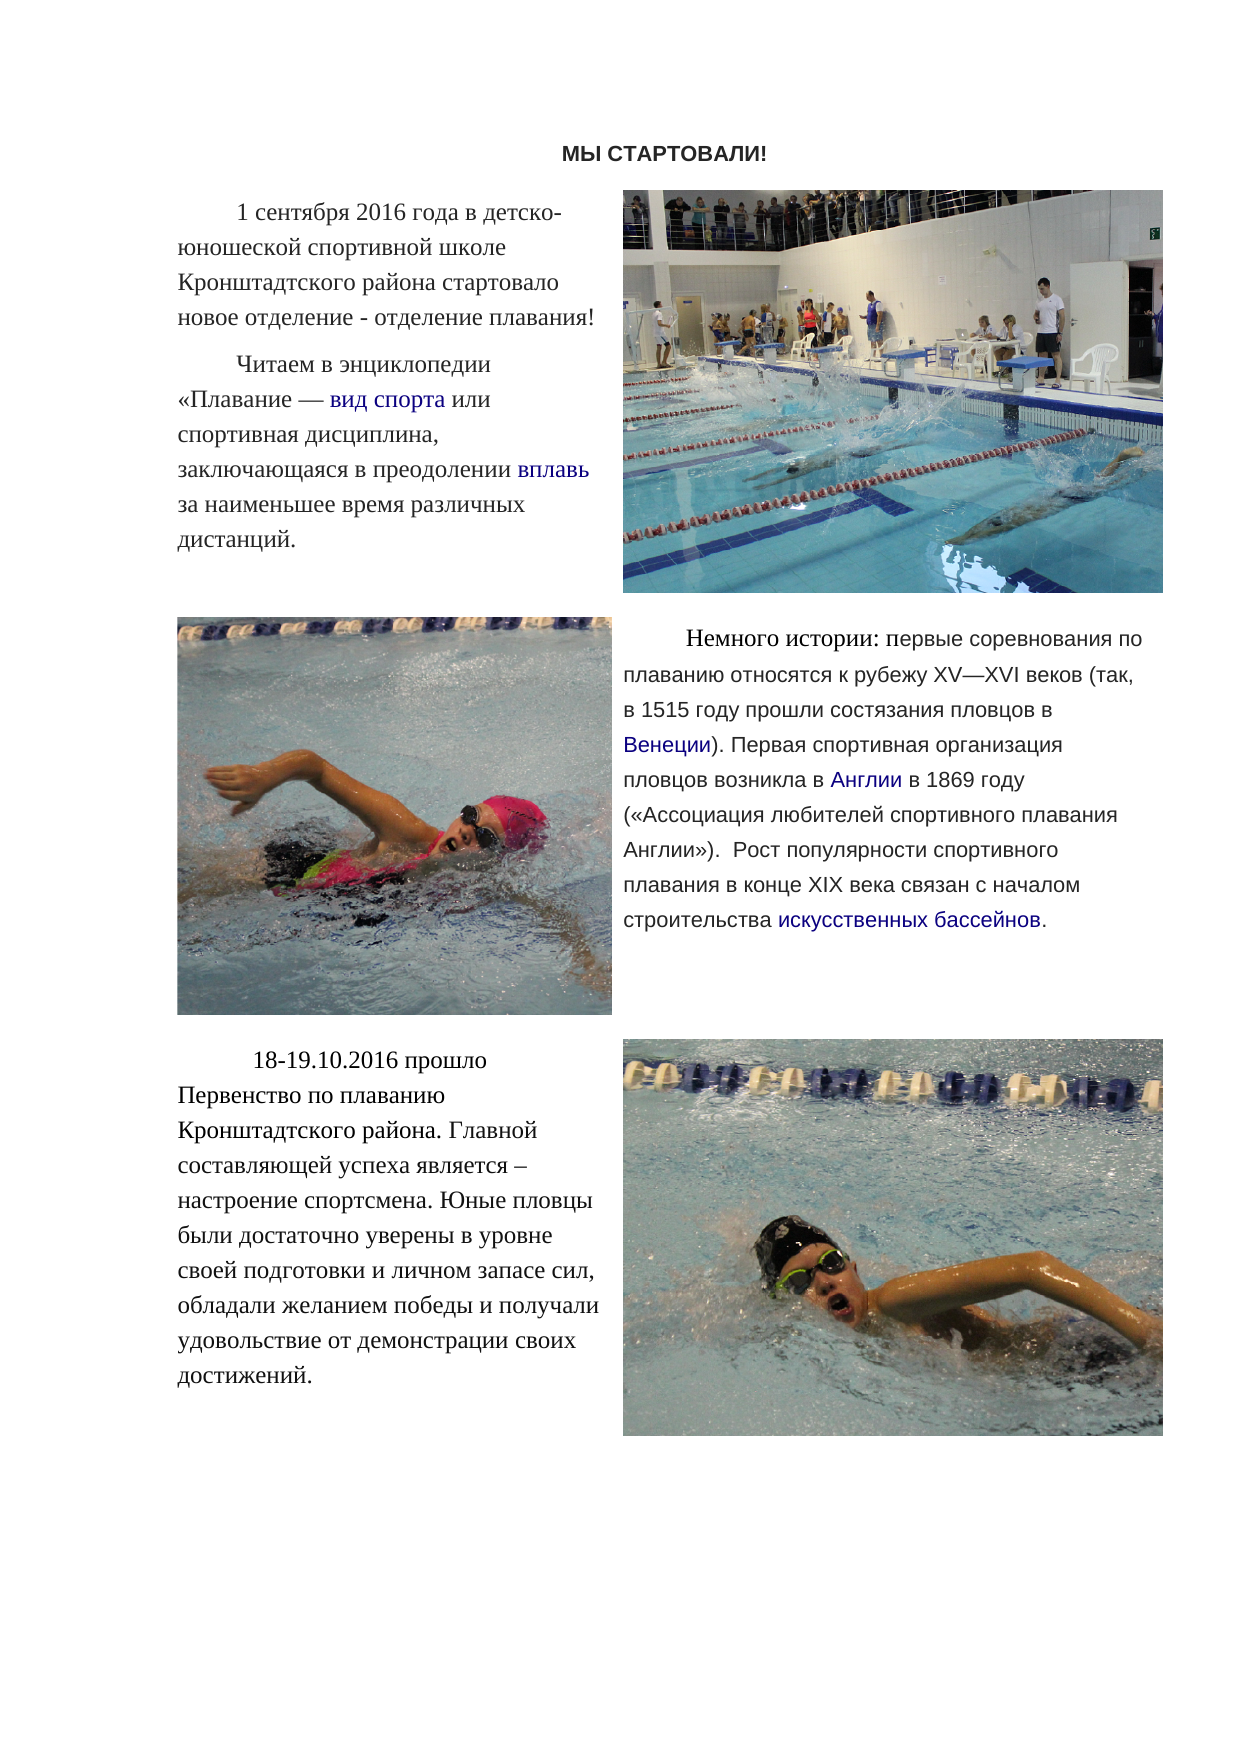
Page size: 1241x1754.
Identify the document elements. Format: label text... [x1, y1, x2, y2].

table_cell 18-19.10.2016 прошло Первенство по плаванию Кронштадтского района. Главной составляющей успеха является – настроение спортсмена. Юные пловцы были достаточно уверены в уровне своей подготовки и личном запасе сил, обладали желанием победы и получали удовольствие от демонстрации своих достижений. [166, 1027, 612, 1448]
table_cell Немного истории: первые соревнования по плаванию относятся к рубежу XV—XVI веков (так, в 1515 году прошли состязания пловцов в Венеции). Первая спортивная организация пловцов возникла в Англии в 1869 году («Ассоциация любителей спортивного плавания Англии»). Рост популярности спортивного плавания в конце XIX века связан с началом строительства искусственных бассейнов. [612, 605, 1163, 1027]
table_cell [166, 605, 612, 1027]
picture [623, 190, 1163, 593]
picture [177, 617, 612, 1015]
table_header [612, 178, 1163, 605]
text МЫ СТАРТОВАЛИ! [177, 131, 1152, 166]
picture [623, 1039, 1163, 1436]
table_cell [612, 1027, 1163, 1448]
table_header 1 сентября 2016 года в детско- юношеской спортивной школе Кронштадтского района стартовало новое отделение - отделение плавания! Читаем в энциклопедии «Плавание — вид спорта или спортивная дисциплина, заключающаяся в преодолении вплавь за наименьшее время различных дистанций. [166, 178, 612, 605]
